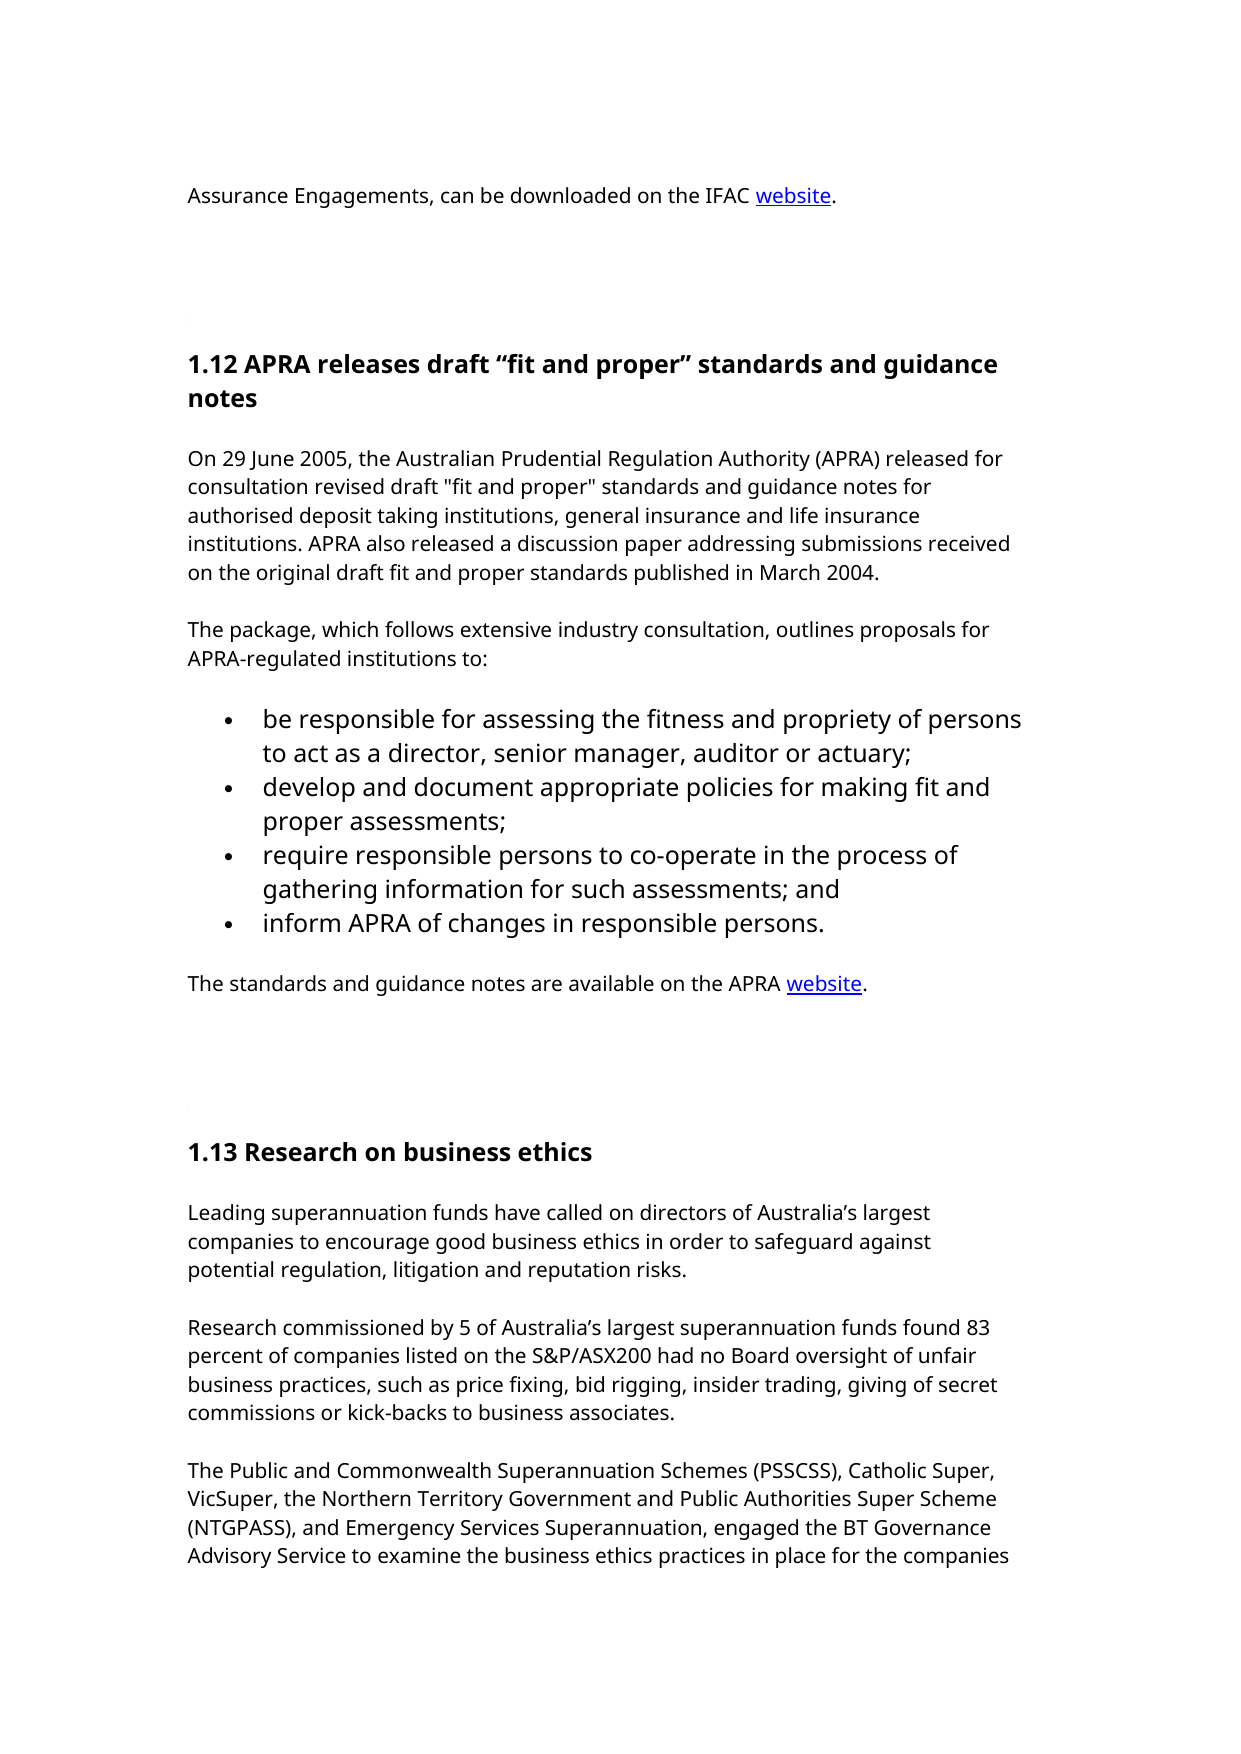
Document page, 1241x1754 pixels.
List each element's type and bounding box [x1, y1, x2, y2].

table_cell [186, 150, 1025, 1571]
